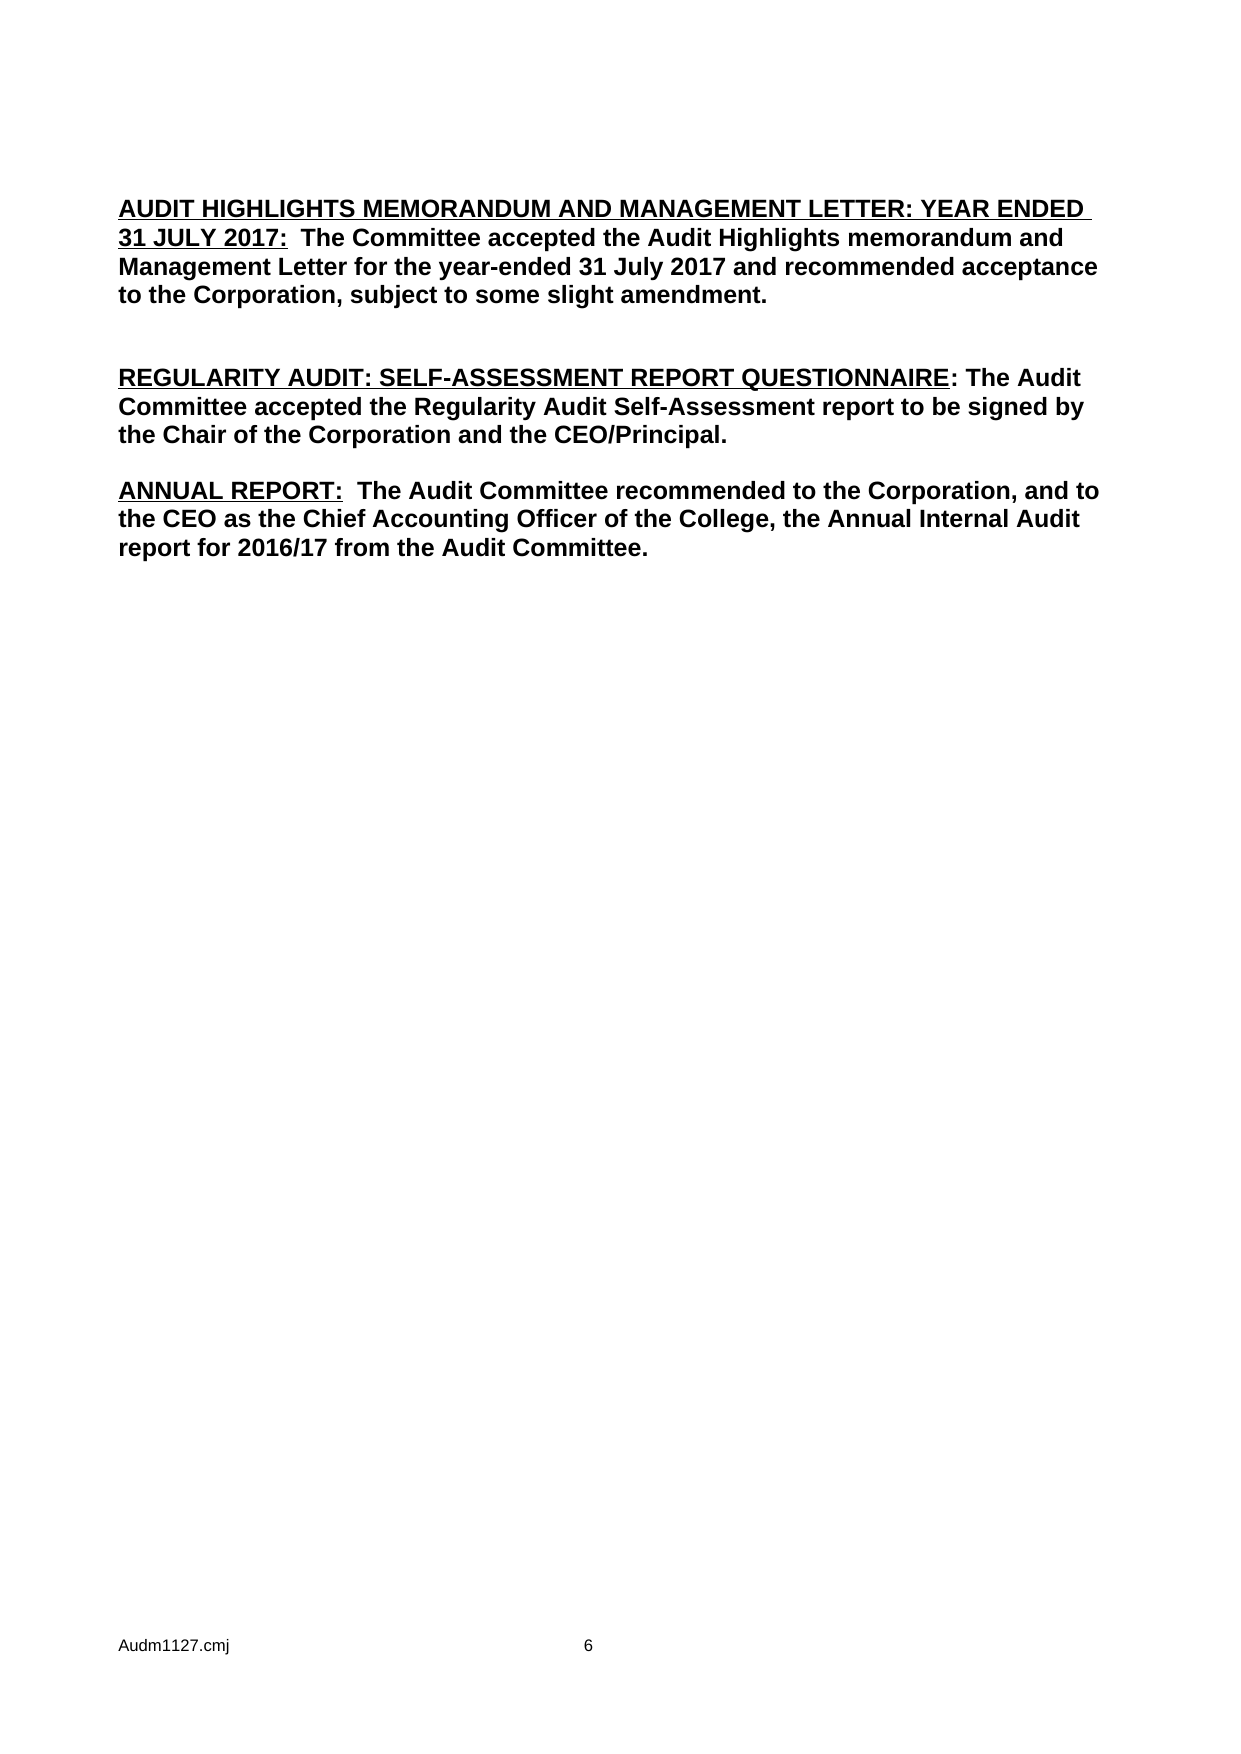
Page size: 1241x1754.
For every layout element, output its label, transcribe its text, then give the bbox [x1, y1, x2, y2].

text AUDIT HIGHLIGHTS MEMORANDUM AND MANAGEMENT LETTER: YEAR ENDED [118, 194, 1122, 223]
text 31 JULY 2017: The Committee accepted the Audit Highlights memorandum and Management Letter for the year-ended 31 July 2017 and recommended acceptance to the Corporation, subject to some slight amendment. [118, 223, 1122, 309]
text REGULARITY AUDIT: SELF-ASSESSMENT REPORT QUESTIONNAIRE: The Audit Committee accepted the Regularity Audit Self-Assessment report to be signed by the Chair of the Corporation and the CEO/Principal. [118, 363, 1122, 449]
text ANNUAL REPORT: The Audit Committee recommended to the Corporation, and to the CEO as the Chief Accounting Officer of the College, the Annual Internal Audit report for 2016/17 from the Audit Committee. [118, 476, 1122, 562]
